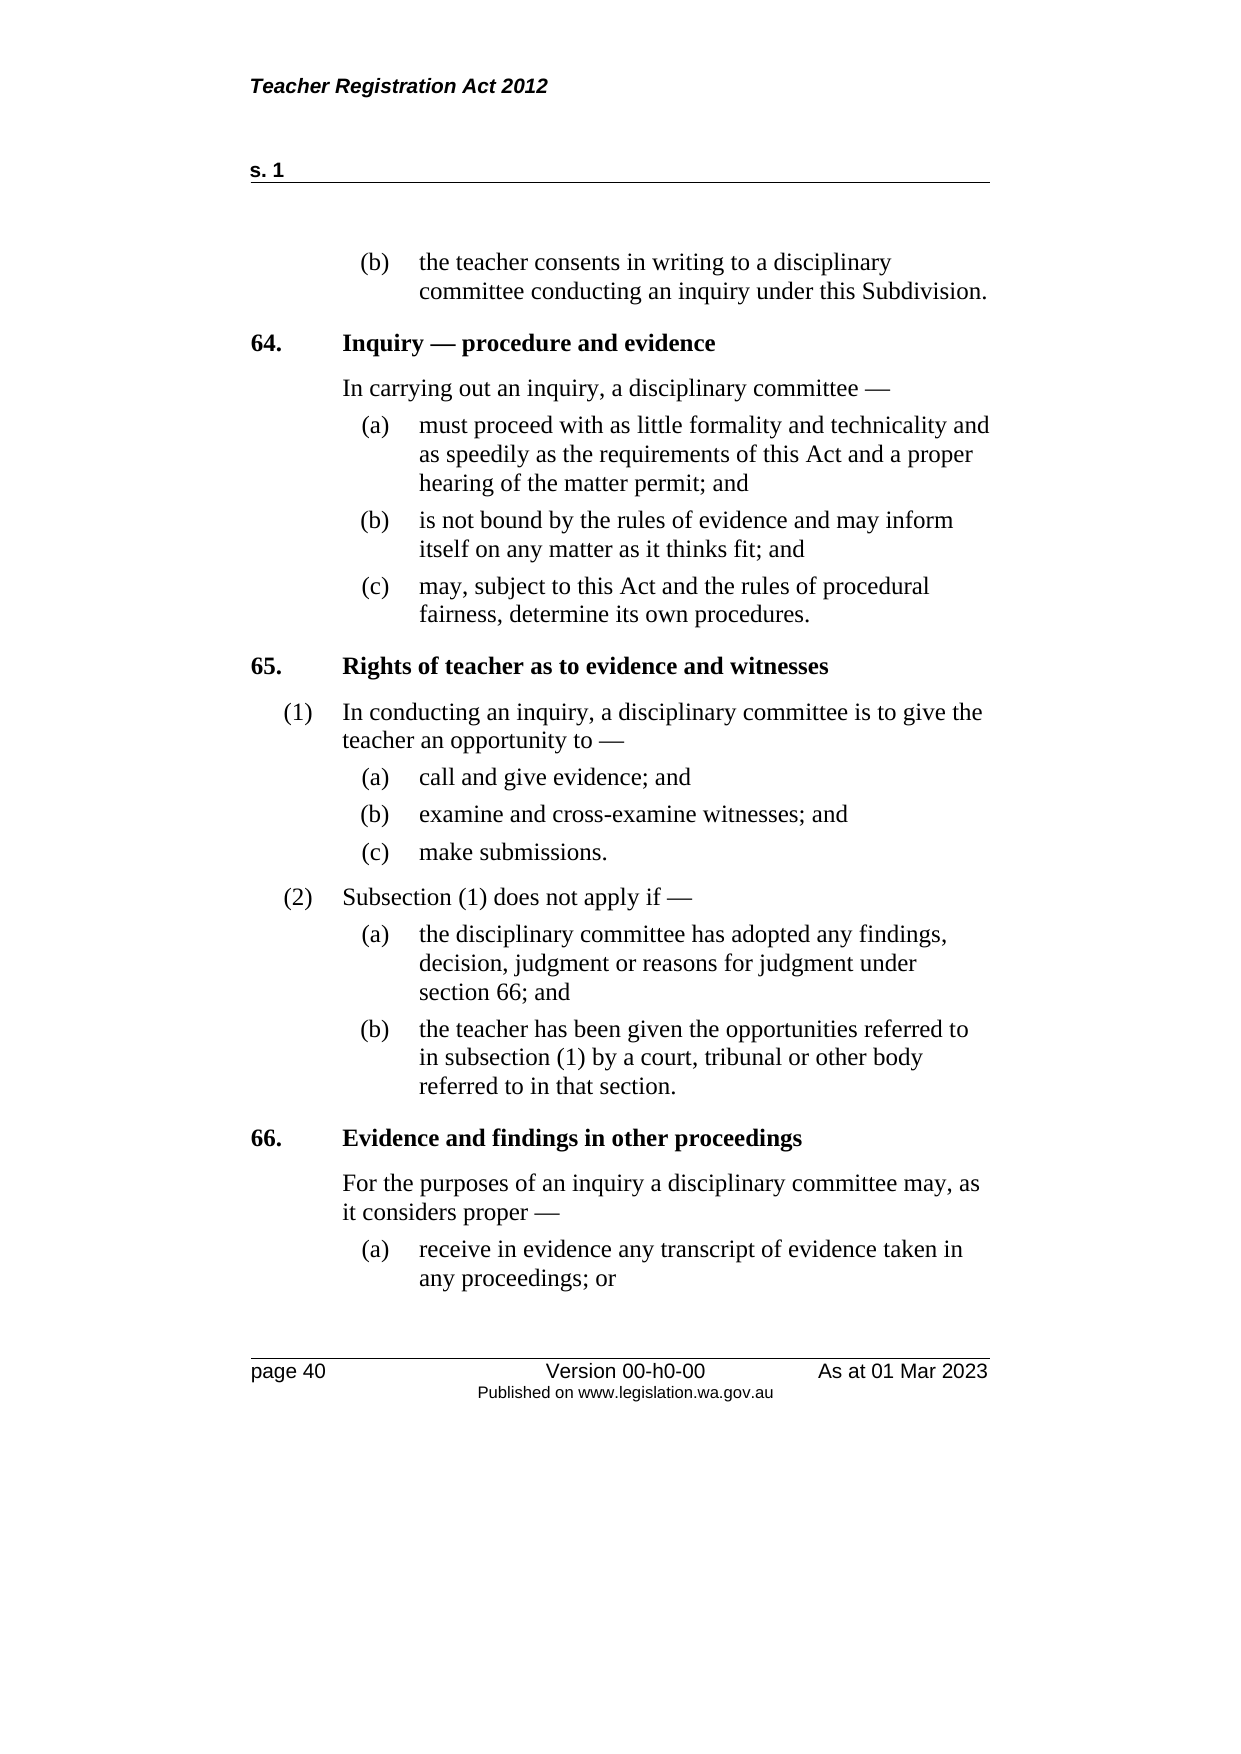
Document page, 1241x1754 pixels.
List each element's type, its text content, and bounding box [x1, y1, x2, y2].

text (a) call and give evidence; and [251, 762, 990, 791]
text In carrying out an inquiry, a disciplinary committee — [251, 373, 990, 402]
text (c) make submissions. [251, 837, 990, 865]
text (b) the teacher has been given the opportunities referred to in subsection (1) by a court, tribunal or other body referred to in that section. [251, 1014, 990, 1100]
text (2) Subsection (1) does not apply if — [251, 882, 990, 911]
text (b) is not bound by the rules of evidence and may inform itself on any matter as it thinks fit; and [251, 505, 990, 562]
text (b) the teacher consents in writing to a disciplinary committee conducting an inquiry under this Subdivision. [251, 247, 990, 305]
text (a) receive in evidence any transcript of evidence taken in any proceedings; or [251, 1234, 990, 1292]
text (b) examine and cross-examine witnesses; and [251, 799, 990, 828]
subtitle 66. Evidence and findings in other proceedings [251, 1123, 990, 1152]
text (1) In conducting an inquiry, a disciplinary committee is to give the teacher an opportunity to — [251, 697, 990, 754]
text For the purposes of an inquiry a disciplinary committee may, as it considers proper — [251, 1168, 990, 1226]
subtitle 65. Rights of teacher as to evidence and witnesses [251, 651, 990, 680]
text (c) may, subject to this Act and the rules of procedural fairness, determine its own procedures. [251, 571, 990, 628]
text (a) must proceed with as little formality and technicality and as speedily as the requirements of this Act and a proper hearing of the matter permit; and [251, 410, 990, 497]
subtitle 64. Inquiry — procedure and evidence [251, 328, 990, 357]
text (a) the disciplinary committee has adopted any findings, decision, judgment or reasons for judgment under section 66; and [251, 919, 990, 1005]
